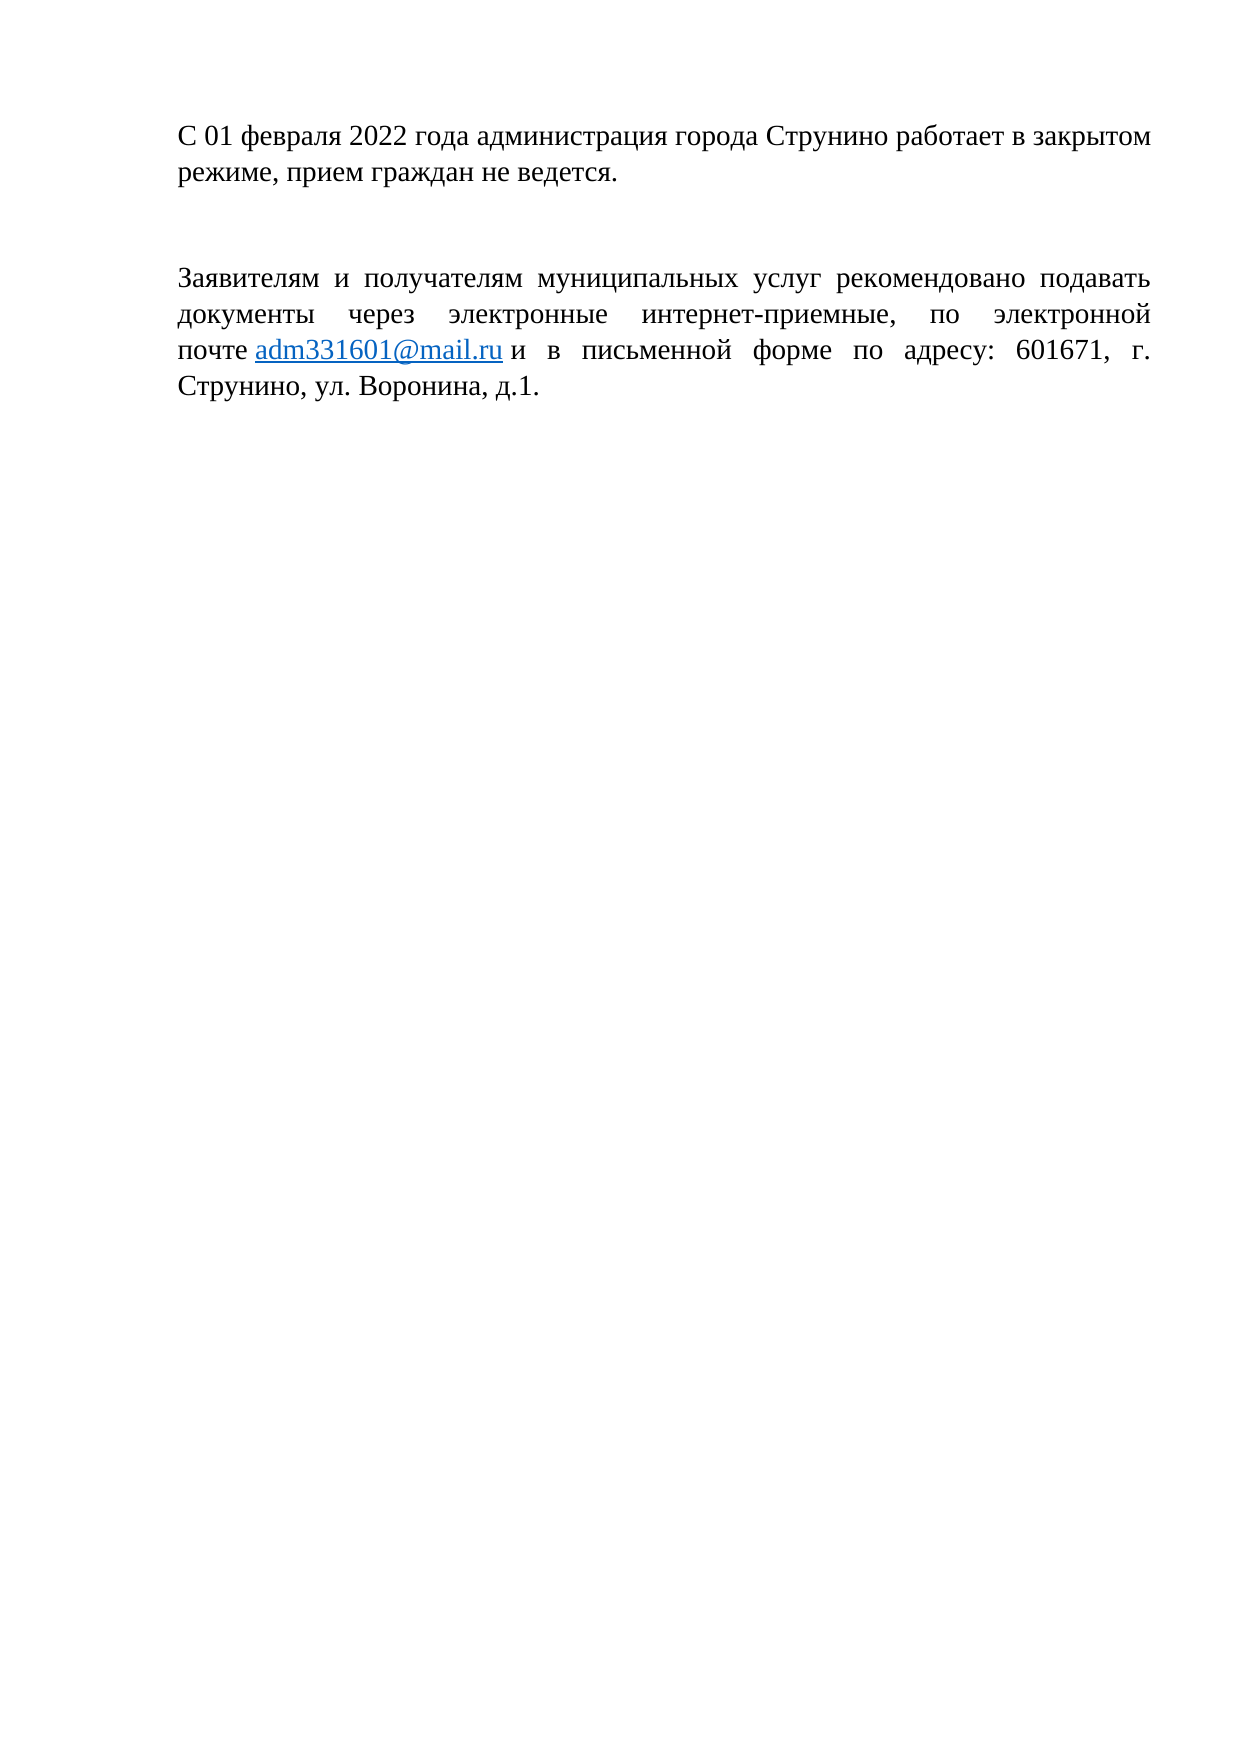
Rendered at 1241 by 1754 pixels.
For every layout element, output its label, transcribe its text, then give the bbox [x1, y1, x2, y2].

text Заявителям и получателям муниципальных услуг рекомендовано подавать документы через электронные интернет-приемные, по электронной почте adm331601@mail.ru и в письменной форме по адресу: 601671, г. Струнино, ул. Воронина, д.1. [177, 260, 1152, 402]
text С 01 февраля 2022 года администрация города Струнино работает в закрытом режиме, прием граждан не ведется. [177, 118, 1152, 188]
